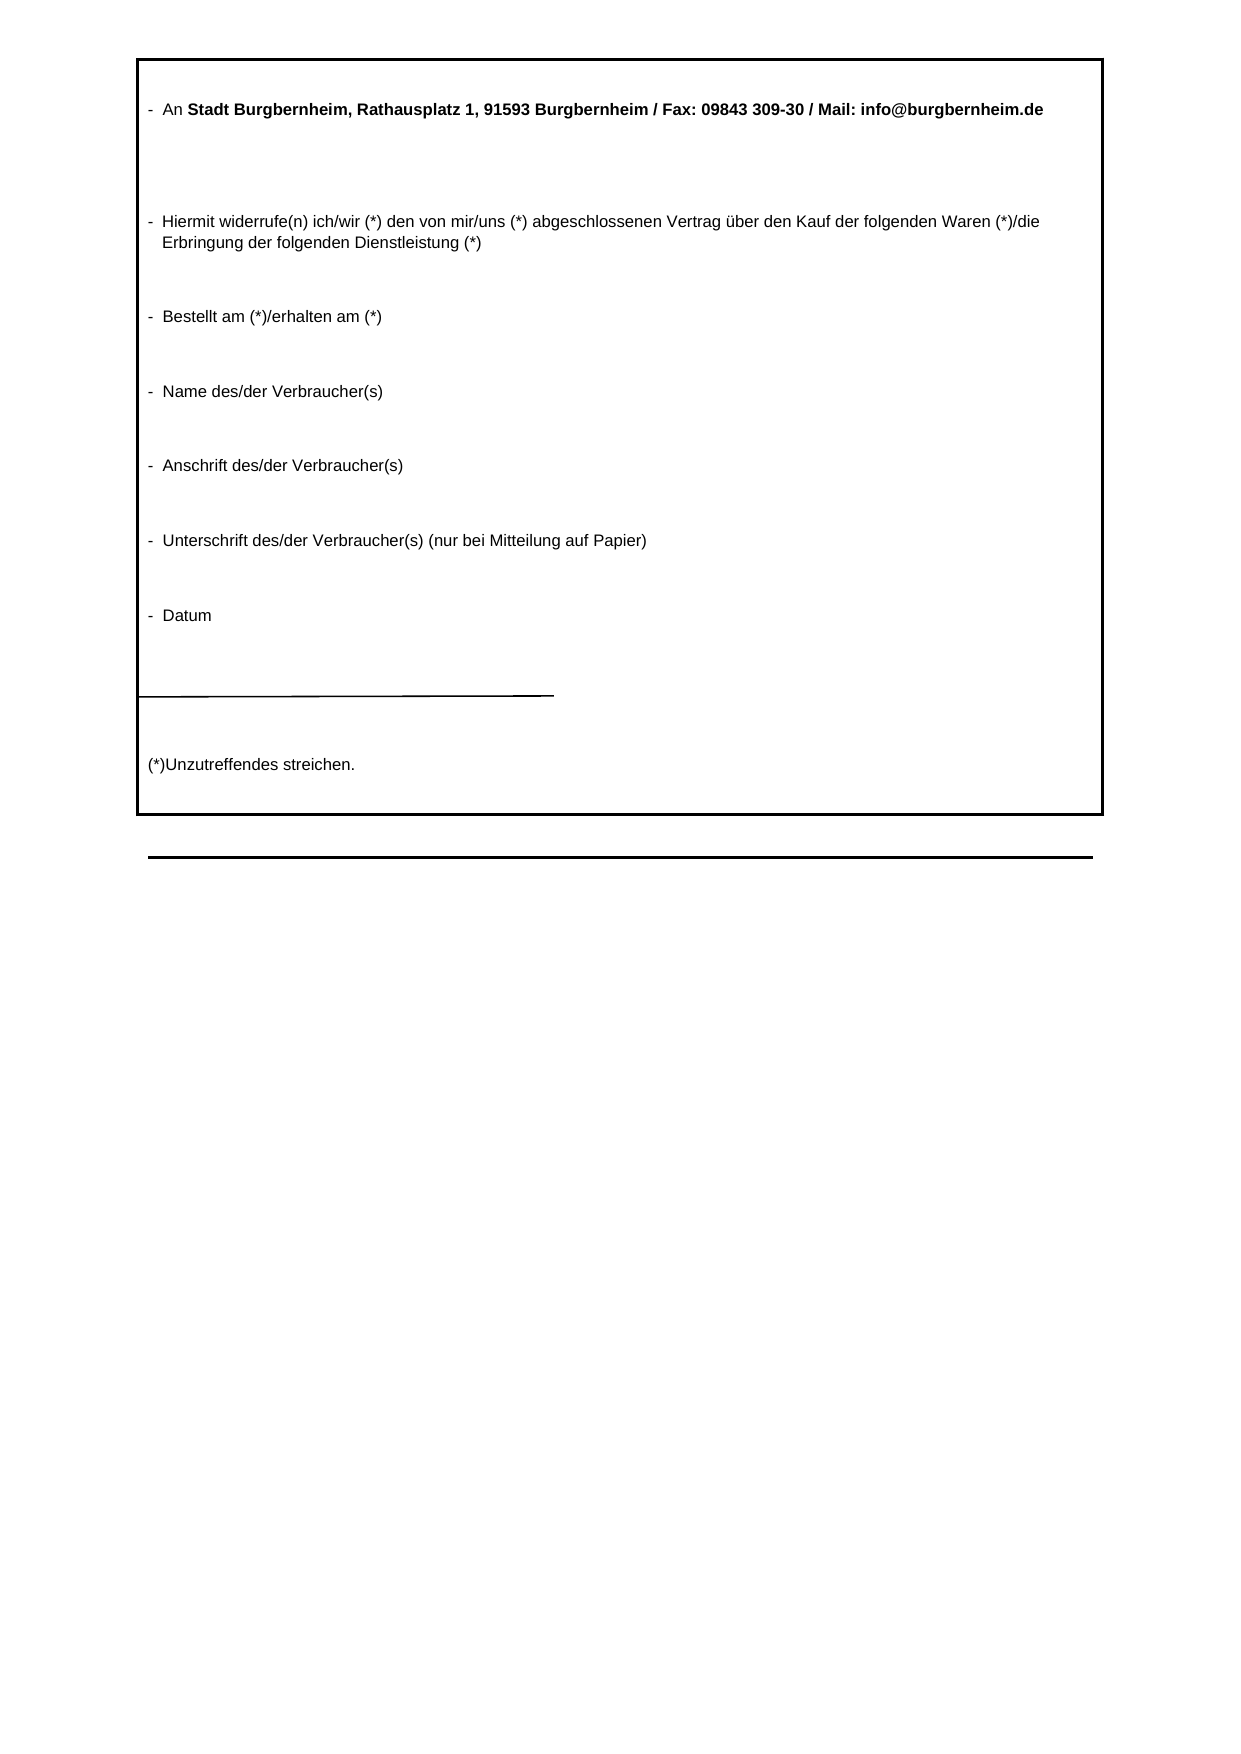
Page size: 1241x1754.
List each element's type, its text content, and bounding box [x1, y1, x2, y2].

text - Anschrift des/der Verbraucher(s) [139, 451, 1101, 475]
text (*)Unzutreffendes streichen. [139, 749, 1101, 774]
text - Unterschrift des/der Verbraucher(s) (nur bei Mitteilung auf Papier) [139, 526, 1101, 550]
text - Name des/der Verbraucher(s) [139, 376, 1101, 401]
text - Hiermit widerrufe(n) ich/wir (*) den von mir/uns (*) abgeschlossenen Vertrag über den Kauf der folgenden Waren (*)/die Erbringung der folgenden Dienstleistung (*) [139, 207, 1101, 252]
text - An Stadt Burgbernheim, Rathausplatz 1, 91593 Burgbernheim / Fax: 09843 309-30 / Mail: info@burgbernheim.de [139, 95, 1101, 119]
text - Bestellt am (*)/erhalten am (*) [139, 302, 1101, 326]
text - Datum [139, 600, 1101, 624]
